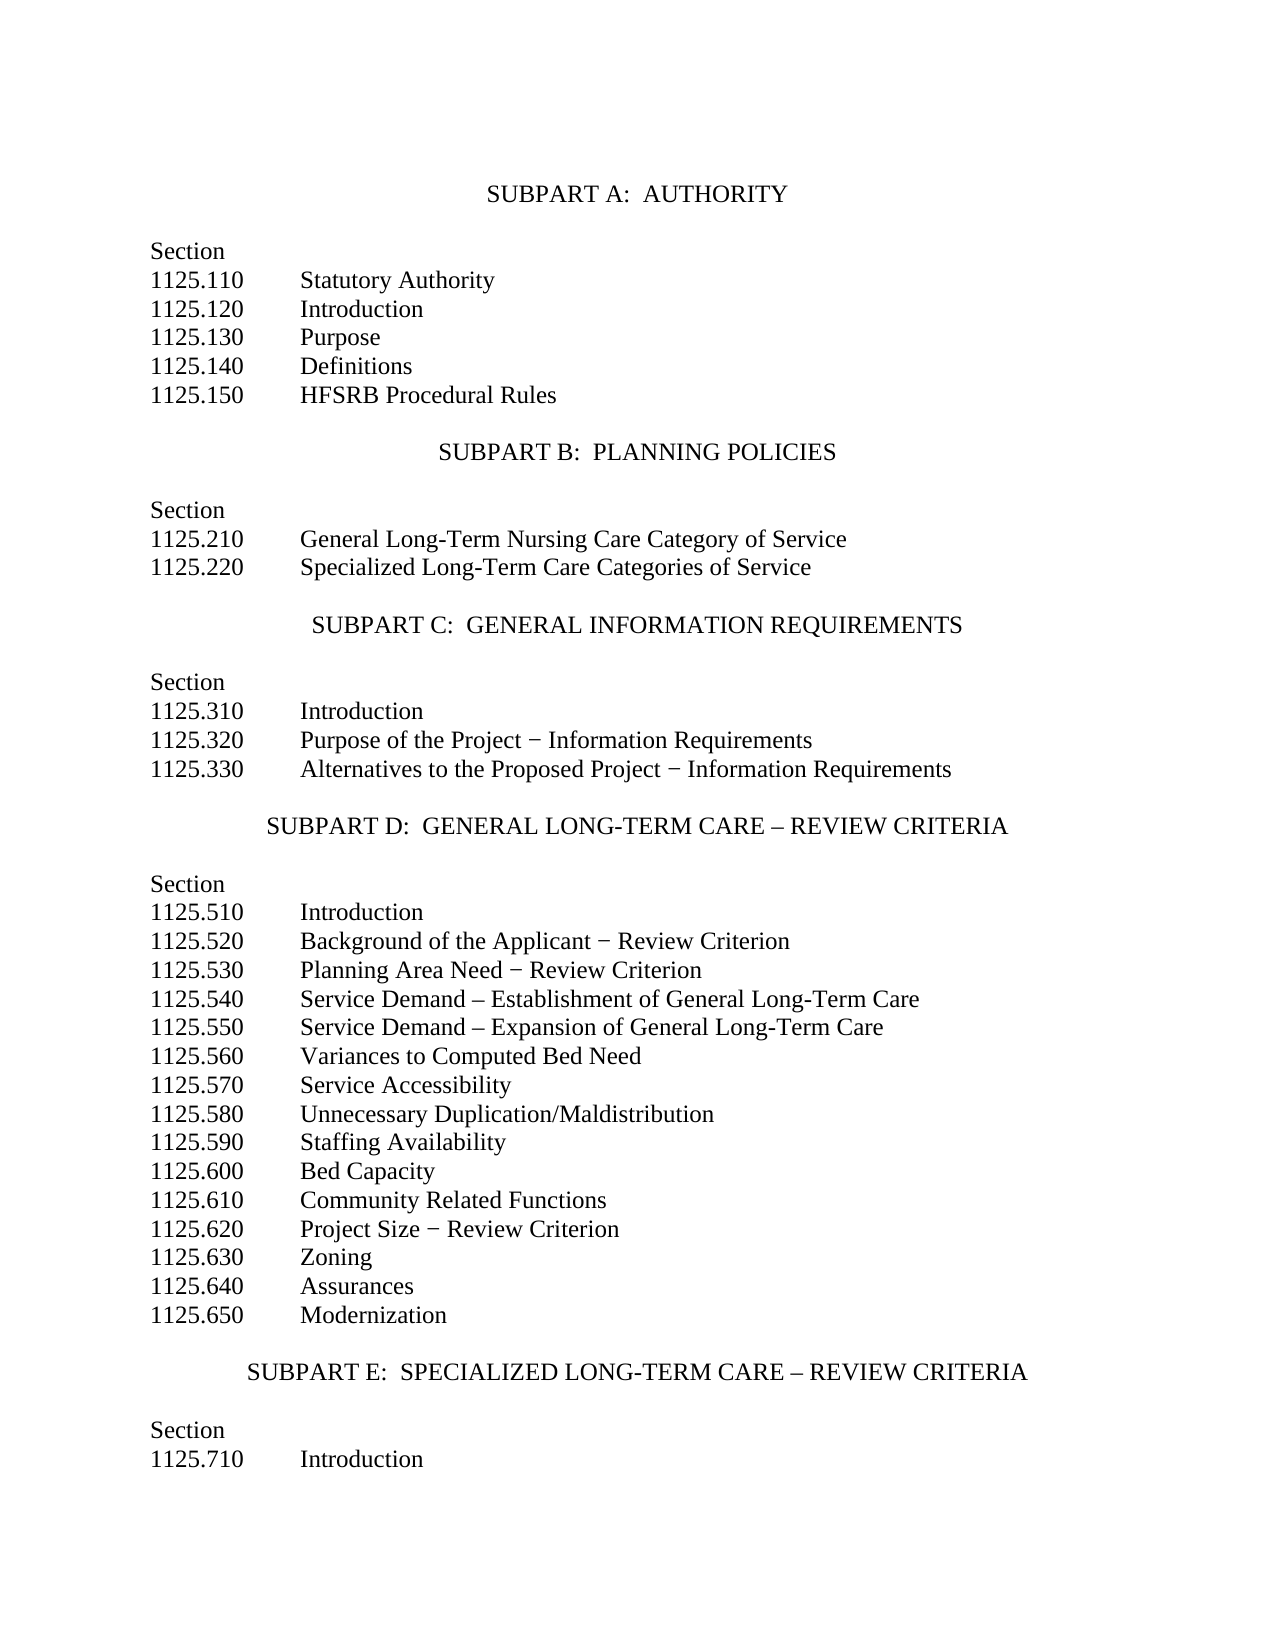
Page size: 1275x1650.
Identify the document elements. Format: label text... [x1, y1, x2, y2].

text 1125.220 Specialized Long-Term Care Categories of Service [150, 552, 1125, 581]
text Section [150, 236, 1125, 265]
text 1125.640 Assurances [150, 1271, 1125, 1300]
text 1125.580 Unnecessary Duplication/Maldistribution [150, 1099, 1125, 1127]
text Section [150, 667, 1125, 696]
text 1125.330 Alternatives to the Proposed Project − Information Requirements [150, 754, 1125, 782]
text 1125.130 Purpose [150, 322, 1125, 351]
text 1125.610 Community Related Functions [150, 1185, 1125, 1214]
text 1125.510 Introduction [150, 897, 1125, 926]
text Section [150, 495, 1125, 524]
text SUBPART A: AUTHORITY [150, 179, 1125, 207]
text 1125.570 Service Accessibility [150, 1070, 1125, 1099]
text SUBPART E: SPECIALIZED LONG-TERM CARE – REVIEW CRITERIA [150, 1357, 1125, 1386]
text 1125.560 Variances to Computed Bed Need [150, 1041, 1125, 1070]
text SUBPART C: GENERAL INFORMATION REQUIREMENTS [150, 610, 1125, 639]
text 1125.600 Bed Capacity [150, 1156, 1125, 1185]
text 1125.630 Zoning [150, 1242, 1125, 1271]
text 1125.120 Introduction [150, 294, 1125, 322]
text 1125.310 Introduction [150, 696, 1125, 725]
text 1125.520 Background of the Applicant − Review Criterion [150, 926, 1125, 955]
text 1125.650 Modernization [150, 1300, 1125, 1329]
text Section [150, 869, 1125, 897]
text 1125.140 Definitions [150, 351, 1125, 380]
text 1125.530 Planning Area Need − Review Criterion [150, 955, 1125, 984]
text 1125.150 HFSRB Procedural Rules [150, 380, 1125, 409]
text 1125.710 Introduction [150, 1444, 1125, 1472]
text 1125.210 General Long-Term Nursing Care Category of Service [150, 524, 1125, 552]
text 1125.590 Staffing Availability [150, 1127, 1125, 1156]
text 1125.320 Purpose of the Project − Information Requirements [150, 725, 1125, 754]
text SUBPART D: GENERAL LONG-TERM CARE – REVIEW CRITERIA [150, 811, 1125, 840]
text 1125.110 Statutory Authority [150, 265, 1125, 294]
text SUBPART B: PLANNING POLICIES [150, 437, 1125, 466]
text 1125.550 Service Demand – Expansion of General Long-Term Care [150, 1012, 1125, 1041]
text Section [150, 1415, 1125, 1444]
text 1125.620 Project Size − Review Criterion [150, 1214, 1125, 1242]
text 1125.540 Service Demand – Establishment of General Long-Term Care [150, 984, 1125, 1012]
